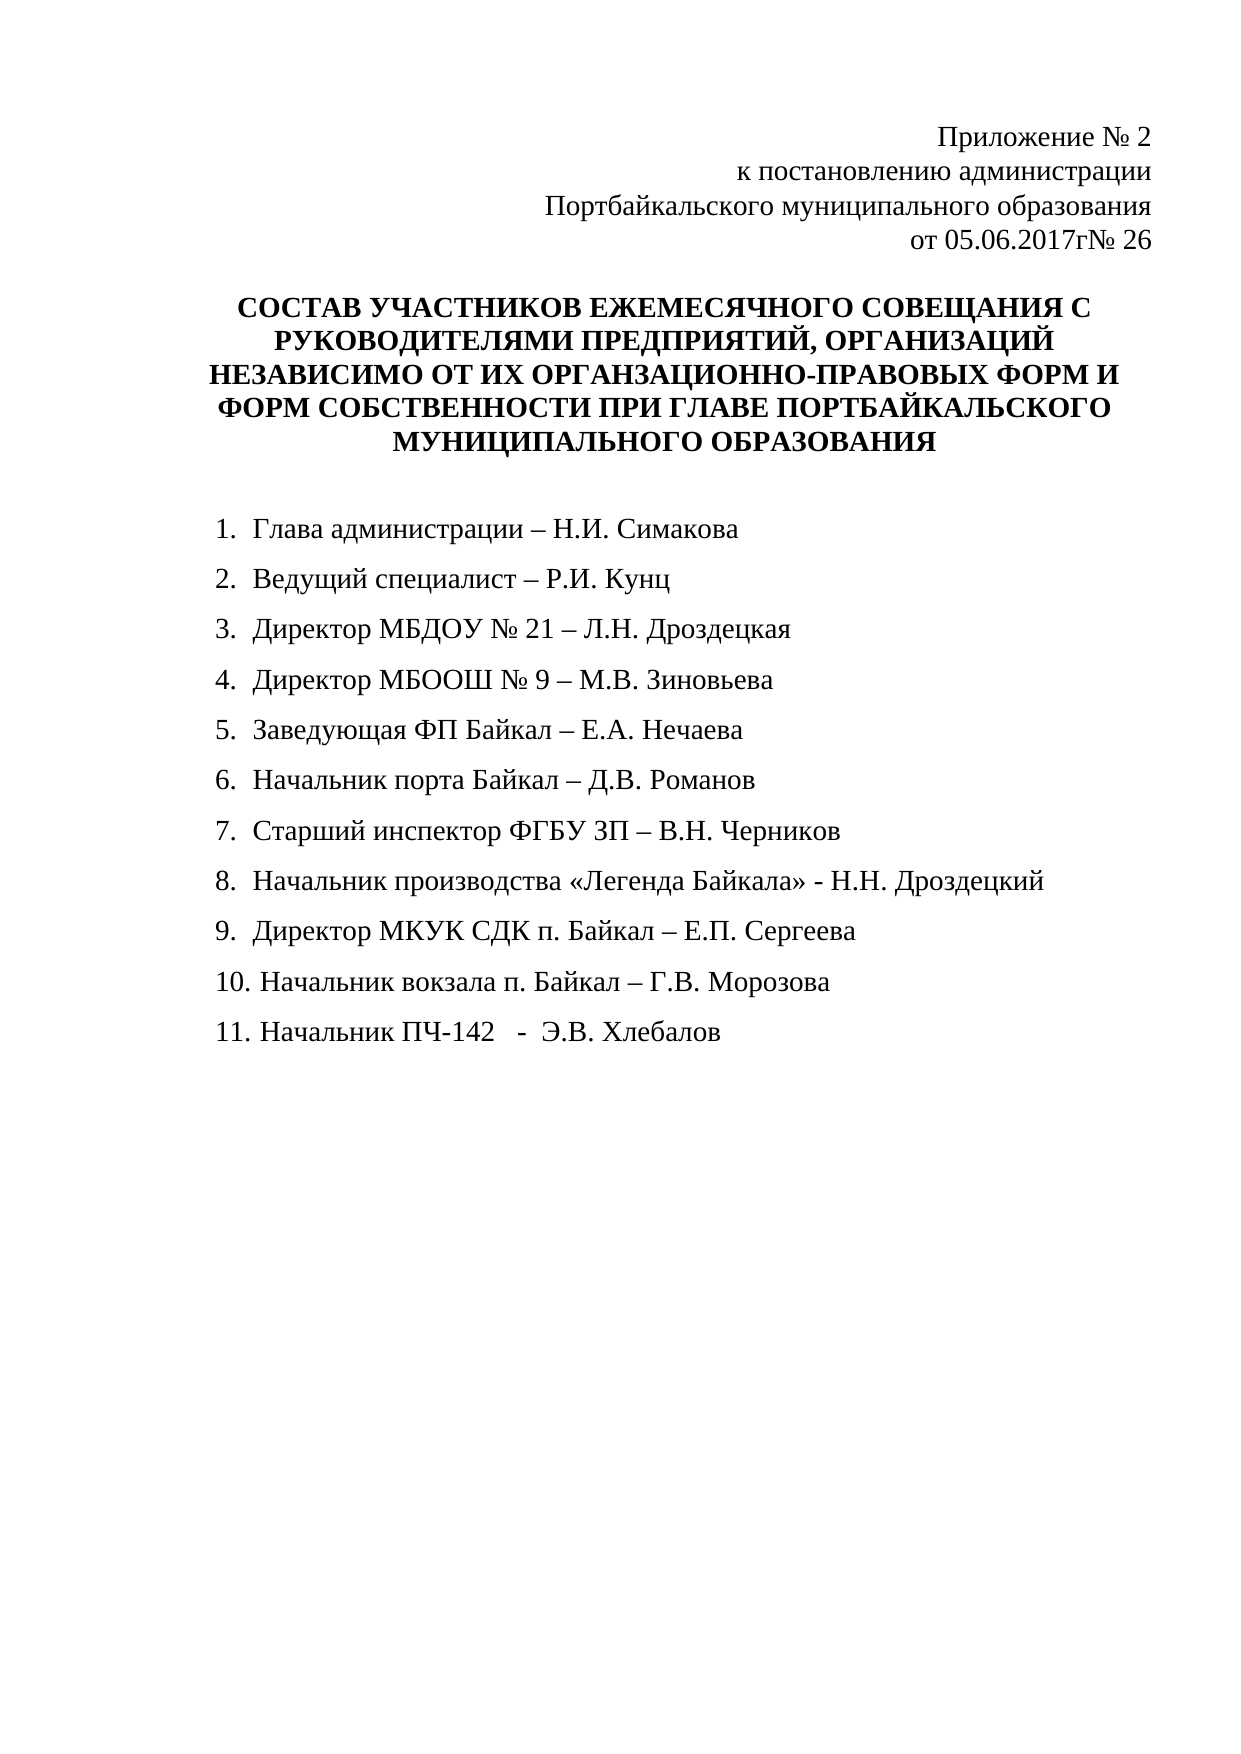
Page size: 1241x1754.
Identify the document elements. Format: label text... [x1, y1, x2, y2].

list Начальник вокзала п. Байкал – Г.В. Морозова [215, 964, 1152, 997]
text СОСТАВ УЧАСТНИКОВ ЕЖЕМЕСЯЧНОГО СОВЕЩАНИЯ С РУКОВОДИТЕЛЯМИ ПРЕДПРИЯТИЙ, ОРГАНИЗАЦИЙ НЕЗАВИСИМО ОТ ИХ ОРГАНЗАЦИОННО-ПРАВОВЫХ ФОРМ И ФОРМ СОБСТВЕННОСТИ ПРИ ГЛАВЕ ПОРТБАЙКАЛЬСКОГО МУНИЦИПАЛЬНОГО ОБРАЗОВАНИЯ [177, 290, 1152, 458]
list Заведующая ФП Байкал – Е.А. Нечаева [215, 712, 1152, 746]
list Глава администрации – Н.И. Симакова [215, 511, 1152, 544]
text Приложение № 2 [177, 118, 1152, 152]
list Директор МКУК СДК п. Байкал – Е.П. Сергеева [215, 913, 1152, 947]
text к постановлению администрации [177, 152, 1152, 187]
list Директор МБДОУ № 21 – Л.Н. Дроздецкая [215, 611, 1152, 645]
list Начальник порта Байкал – Д.В. Романов [215, 762, 1152, 796]
list Начальник производства «Легенда Байкала» - Н.Н. Дроздецкий [215, 863, 1152, 897]
list Старший инспектор ФГБУ ЗП – В.Н. Черников [215, 813, 1152, 846]
list Начальник ПЧ-142 - Э.В. Хлебалов [215, 1014, 1152, 1047]
text от 05.06.2017г№ 26 [177, 221, 1152, 256]
list Директор МБООШ № 9 – М.В. Зиновьева [215, 662, 1152, 695]
text Портбайкальского муниципального образования [177, 187, 1152, 221]
list Ведущий специалист – Р.И. Кунц [215, 561, 1152, 595]
